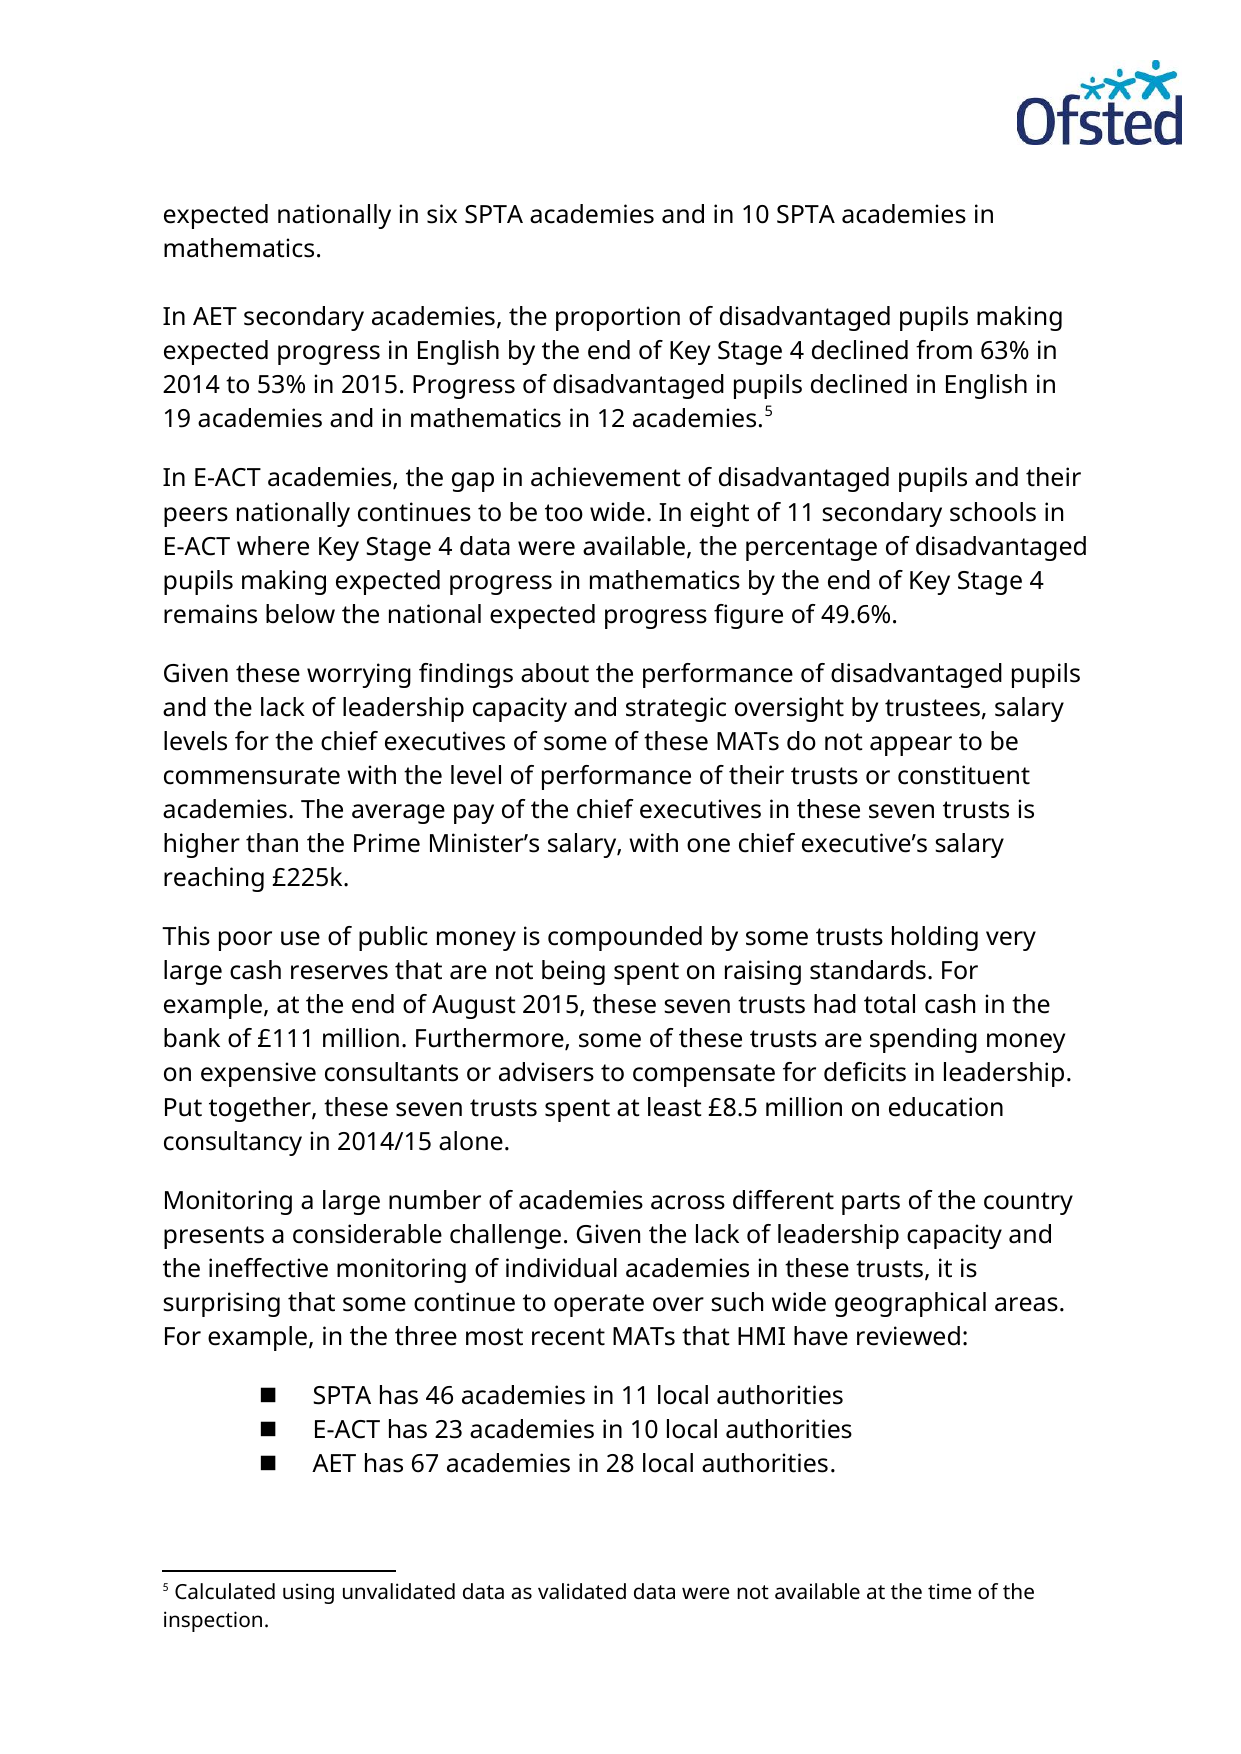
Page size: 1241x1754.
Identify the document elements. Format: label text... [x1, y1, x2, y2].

picture [1017, 60, 1182, 145]
text In E-ACT academies, the gap in achievement of disadvantaged pupils and their peers nationally continues to be too wide. In eight of 11 secondary schools in E-ACT where Key Stage 4 data were available, the percentage of disadvantaged pupils making expected progress in mathematics by the end of Key Stage 4 remains below the national expected progress figure of 49.6%. [162, 460, 1092, 630]
text In AET secondary academies, the proportion of disadvantaged pupils making expected progress in English by the end of Key Stage 4 declined from 63% in 2014 to 53% in 2015. Progress of disadvantaged pupils declined in English in 19 academies and in mathematics in 12 academies. [162, 299, 1092, 435]
text This poor use of public money is compounded by some trusts holding very large cash reserves that are not being spent on raising standards. For example, at the end of August 2015, these seven trusts had total cash in the bank of £111 million. Furthermore, some of these trusts are spending money on expensive consultants or advisers to compensate for deficits in leadership. Put together, these seven trusts spent at least £8.5 million on education consultancy in 2014/15 alone. [162, 919, 1092, 1157]
list AET has 67 academies in 28 local authorities. [222, 1446, 1092, 1480]
text Monitoring a large number of academies across different parts of the country presents a considerable challenge. Given the lack of leadership capacity and the ineffective monitoring of individual academies in these trusts, it is surprising that some continue to operate over such wide geographical areas. For example, in the three most recent MATs that HMI have reviewed: [162, 1182, 1092, 1353]
list SPTA has 46 academies in 11 local authorities [222, 1378, 1092, 1412]
list E-ACT has 23 academies in 10 local authorities [222, 1412, 1092, 1446]
text Given these worrying findings about the performance of disadvantaged pupils and the lack of leadership capacity and strategic oversight by trustees, salary levels for the chief executives of some of these MATs do not appear to be commensurate with the level of performance of their trusts or constituent academies. The average pay of the chief executives in these seven trusts is higher than the Prime Minister’s salary, with one chief executive’s salary reaching £225k. [162, 655, 1092, 894]
